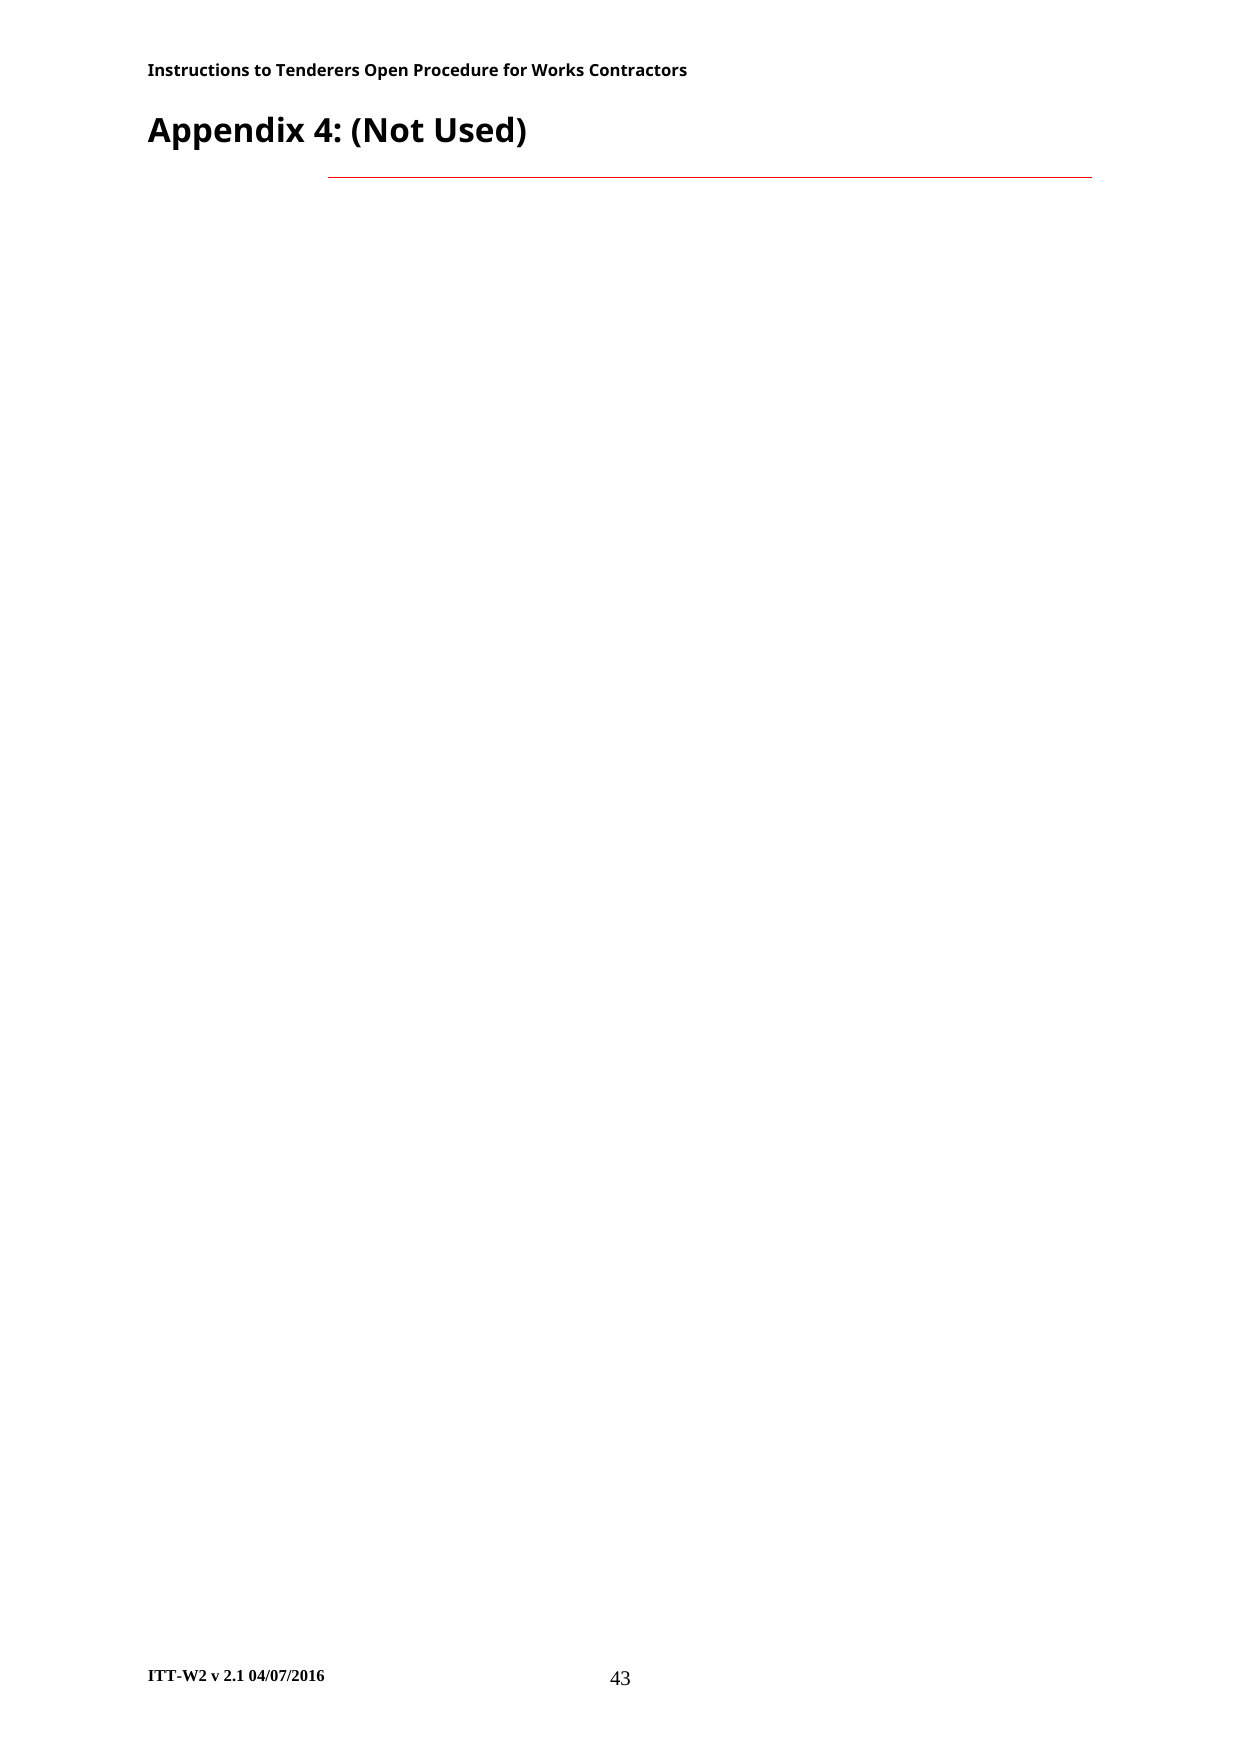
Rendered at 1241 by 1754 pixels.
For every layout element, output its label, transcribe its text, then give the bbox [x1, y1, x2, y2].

text Appendix 4: (Not Used) [148, 106, 1092, 152]
